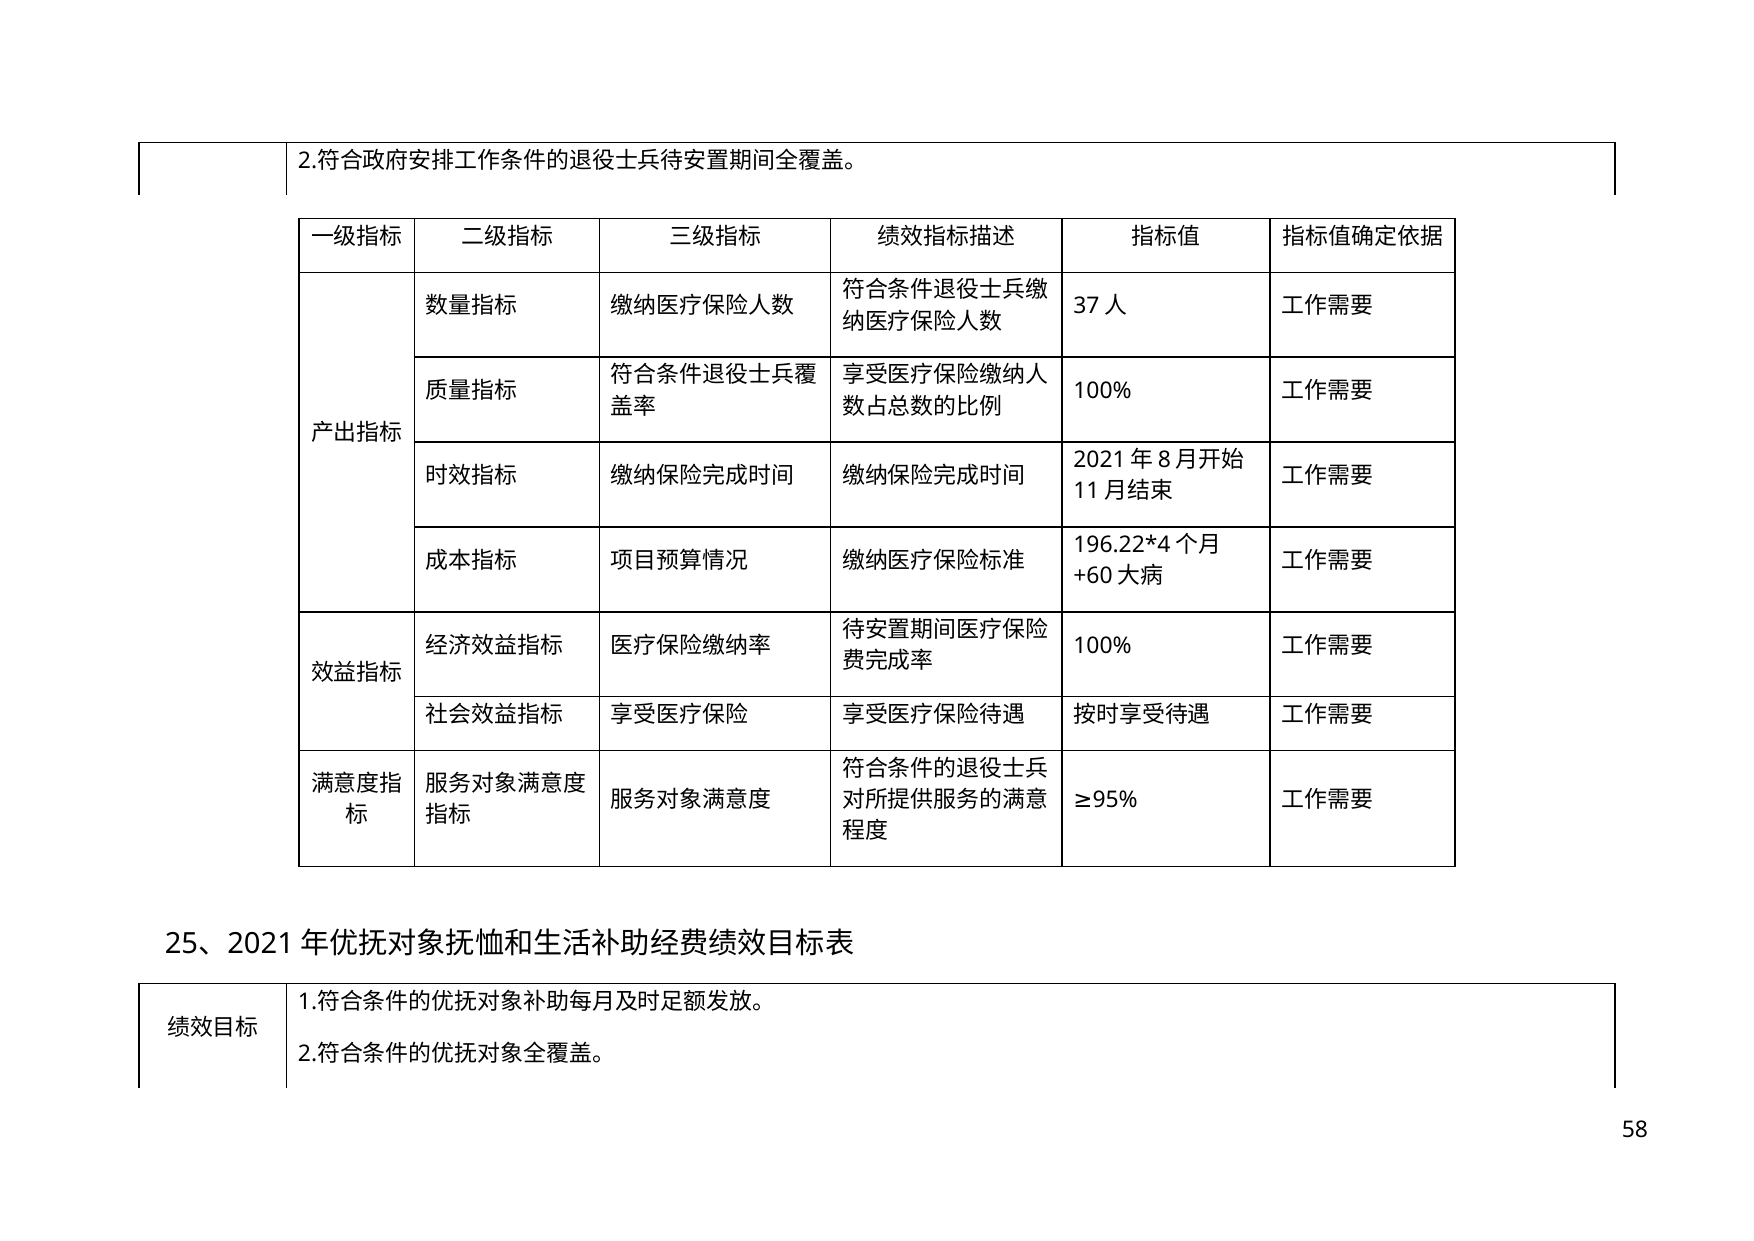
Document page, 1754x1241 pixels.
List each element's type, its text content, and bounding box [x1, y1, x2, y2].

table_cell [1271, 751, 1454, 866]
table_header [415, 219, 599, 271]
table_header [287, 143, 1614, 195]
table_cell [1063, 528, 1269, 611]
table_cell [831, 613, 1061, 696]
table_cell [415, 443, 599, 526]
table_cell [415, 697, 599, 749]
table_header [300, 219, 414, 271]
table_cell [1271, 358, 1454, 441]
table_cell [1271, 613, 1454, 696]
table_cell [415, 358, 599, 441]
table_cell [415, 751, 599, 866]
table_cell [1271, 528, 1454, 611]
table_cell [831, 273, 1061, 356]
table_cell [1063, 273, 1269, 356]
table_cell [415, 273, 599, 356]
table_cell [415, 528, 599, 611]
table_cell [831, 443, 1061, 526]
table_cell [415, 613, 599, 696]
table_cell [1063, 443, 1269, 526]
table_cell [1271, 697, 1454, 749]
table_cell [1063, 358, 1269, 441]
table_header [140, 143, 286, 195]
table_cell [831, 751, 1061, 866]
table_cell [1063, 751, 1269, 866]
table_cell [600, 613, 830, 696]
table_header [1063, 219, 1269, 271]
text 25、2021年优抚对象抚恤和生活补助经费绩效目标表 [106, 919, 1648, 962]
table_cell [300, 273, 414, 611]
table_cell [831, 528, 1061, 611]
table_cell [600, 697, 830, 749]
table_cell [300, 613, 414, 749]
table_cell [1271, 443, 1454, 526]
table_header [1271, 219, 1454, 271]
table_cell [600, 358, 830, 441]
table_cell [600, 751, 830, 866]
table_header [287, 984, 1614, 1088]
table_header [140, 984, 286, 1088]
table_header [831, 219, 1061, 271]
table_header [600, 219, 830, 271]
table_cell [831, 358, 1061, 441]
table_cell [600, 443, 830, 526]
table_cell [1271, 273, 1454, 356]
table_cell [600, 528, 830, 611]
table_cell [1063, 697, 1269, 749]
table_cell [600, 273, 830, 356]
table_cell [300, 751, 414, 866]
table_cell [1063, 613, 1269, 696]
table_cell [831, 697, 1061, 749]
